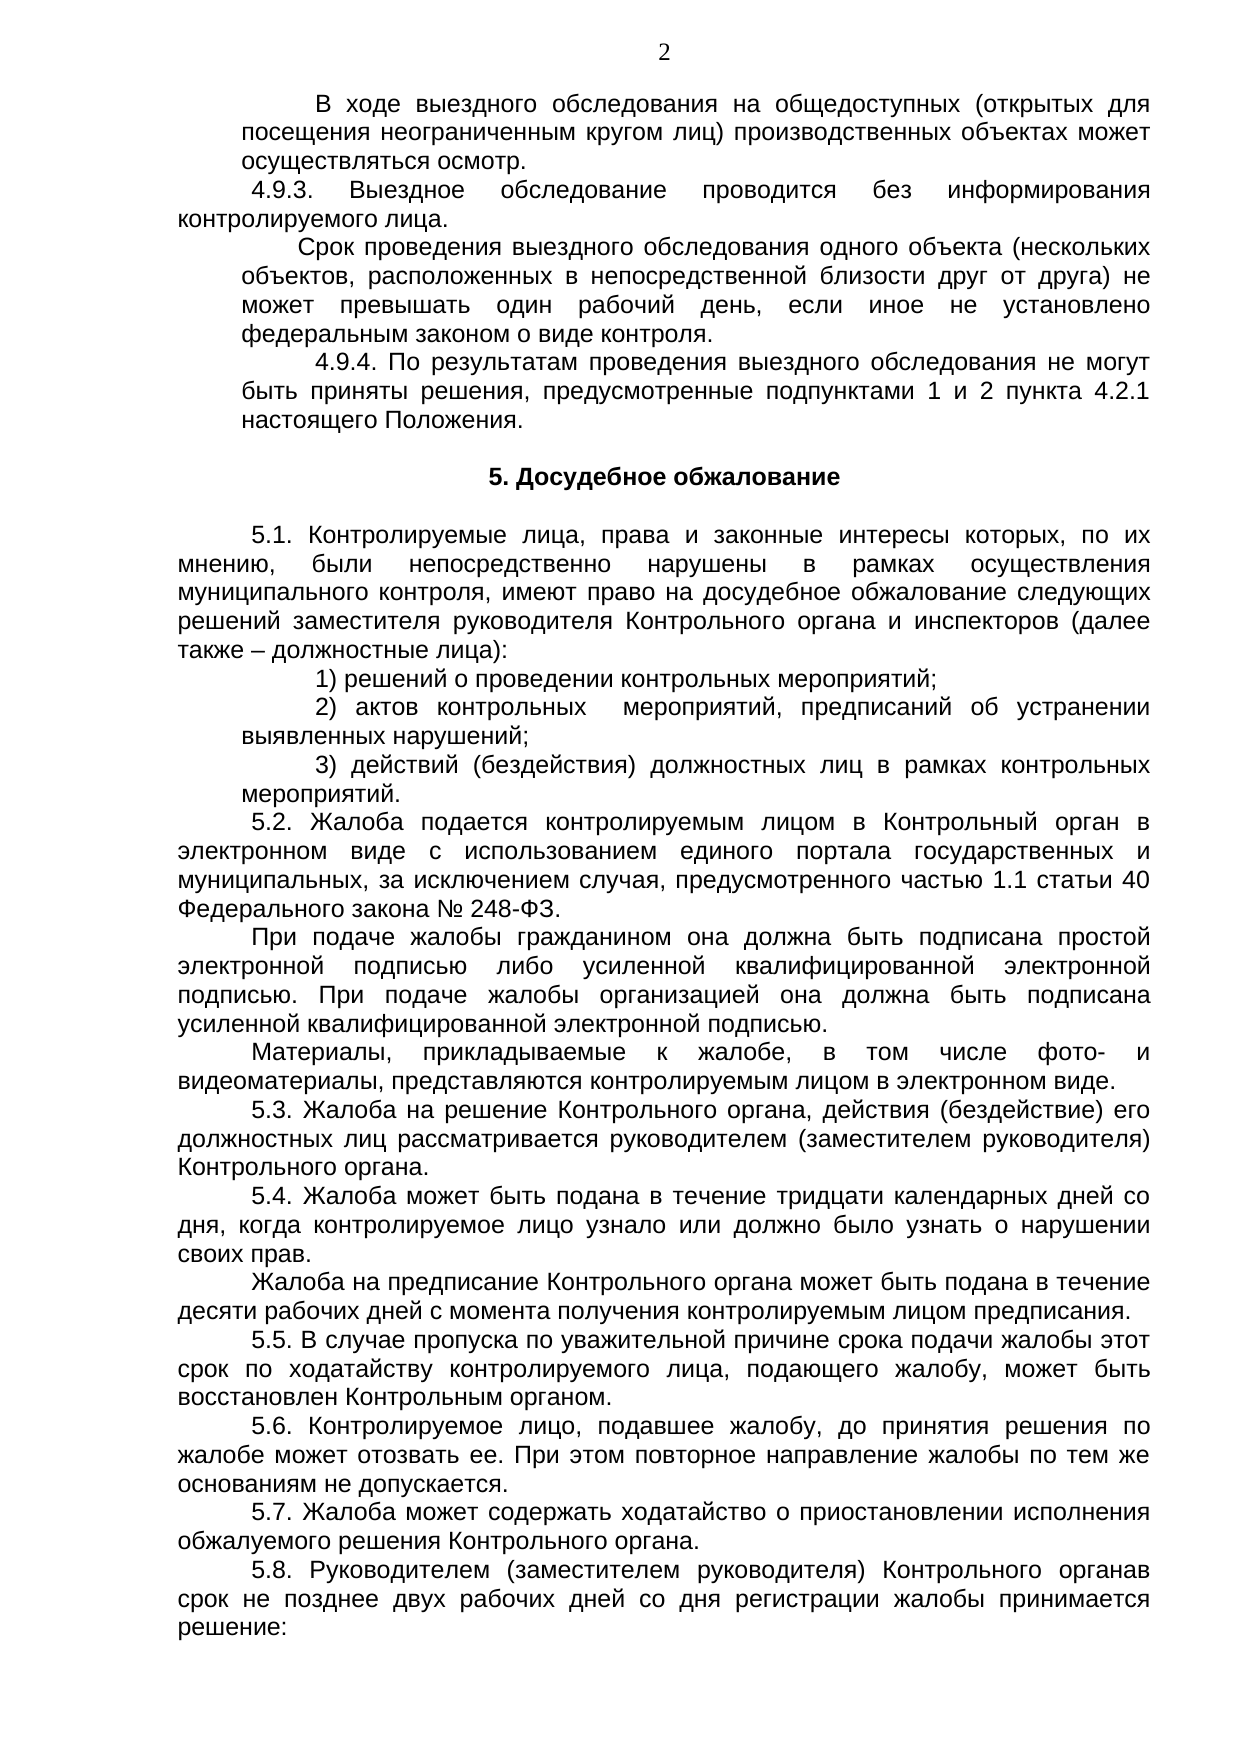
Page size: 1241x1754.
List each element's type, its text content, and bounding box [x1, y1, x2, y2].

list 4.9.3. Выездное обследование проводится без информирования контролируемого лица. [177, 175, 1152, 232]
text Срок проведения выездного обследования одного объекта (нескольких объектов, расположенных в непосредственной близости друг от друга) не может превышать один рабочий день, если иное не установлено федеральным законом о виде контроля. [241, 232, 1152, 347]
text 5.8. Руководителем (заместителем руководителя) Контрольного органав срок не позднее двух рабочих дней со дня регистрации жалобы принимается решение: [177, 1555, 1152, 1641]
text 1) решений о проведении контрольных мероприятий; [241, 664, 1152, 692]
list 5.1. Контролируемые лица, права и законные интересы которых, по их мнению, были непосредственно нарушены в рамках осуществления муниципального контроля, имеют право на досудебное обжалование следующих решений заместителя руководителя Контрольного органа и инспекторов (далее также – должностные лица): [177, 520, 1152, 664]
text 5.5. В случае пропуска по уважительной причине срока подачи жалобы этот срок по ходатайству контролируемого лица, подающего жалобу, может быть восстановлен Контрольным органом. [177, 1325, 1152, 1411]
text 5.6. Контролируемое лицо, подавшее жалобу, до принятия решения по жалобе может отозвать ее. При этом повторное направление жалобы по тем же основаниям не допускается. [177, 1411, 1152, 1497]
text 3) действий (бездействия) должностных лиц в рамках контрольных мероприятий. [241, 750, 1152, 807]
text 5. Досудебное обжалование [177, 462, 1152, 491]
text 5.4. Жалоба может быть подана в течение тридцати календарных дней со дня, когда контролируемое лицо узнало или должно было узнать о нарушении своих прав. [177, 1181, 1152, 1267]
text При подаче жалобы гражданином она должна быть подписана простой электронной подписью либо усиленной квалифицированной электронной подписью. При подаче жалобы организацией она должна быть подписана усиленной квалифицированной электронной подписью. [177, 922, 1152, 1037]
text В ходе выездного обследования на общедоступных (открытых для посещения неограниченным кругом лиц) производственных объектах может осуществляться осмотр. [241, 89, 1152, 175]
text 2) актов контрольных мероприятий, предписаний об устранении выявленных нарушений; [241, 692, 1152, 750]
text 5.2. Жалоба подается контролируемым лицом в Контрольный орган в электронном виде с использованием единого портала государственных и муниципальных, за исключением случая, предусмотренного частью 1.1 статьи 40 Федерального закона № 248-ФЗ. [177, 807, 1152, 922]
text Жалоба на предписание Контрольного органа может быть подана в течение десяти рабочих дней с момента получения контролируемым лицом предписания. [177, 1267, 1152, 1325]
text Материалы, прикладываемые к жалобе, в том числе фото- и видеоматериалы, представляются контролируемым лицом в электронном виде. [177, 1037, 1152, 1095]
text 5.3. Жалоба на решение Контрольного органа, действия (бездействие) его должностных лиц рассматривается руководителем (заместителем руководителя) Контрольного органа. [177, 1095, 1152, 1181]
text 5.7. Жалоба может содержать ходатайство о приостановлении исполнения обжалуемого решения Контрольного органа. [177, 1497, 1152, 1555]
text 4.9.4. По результатам проведения выездного обследования не могут быть приняты решения, предусмотренные подпунктами 1 и 2 пункта 4.2.1 настоящего Положения. [241, 347, 1152, 434]
